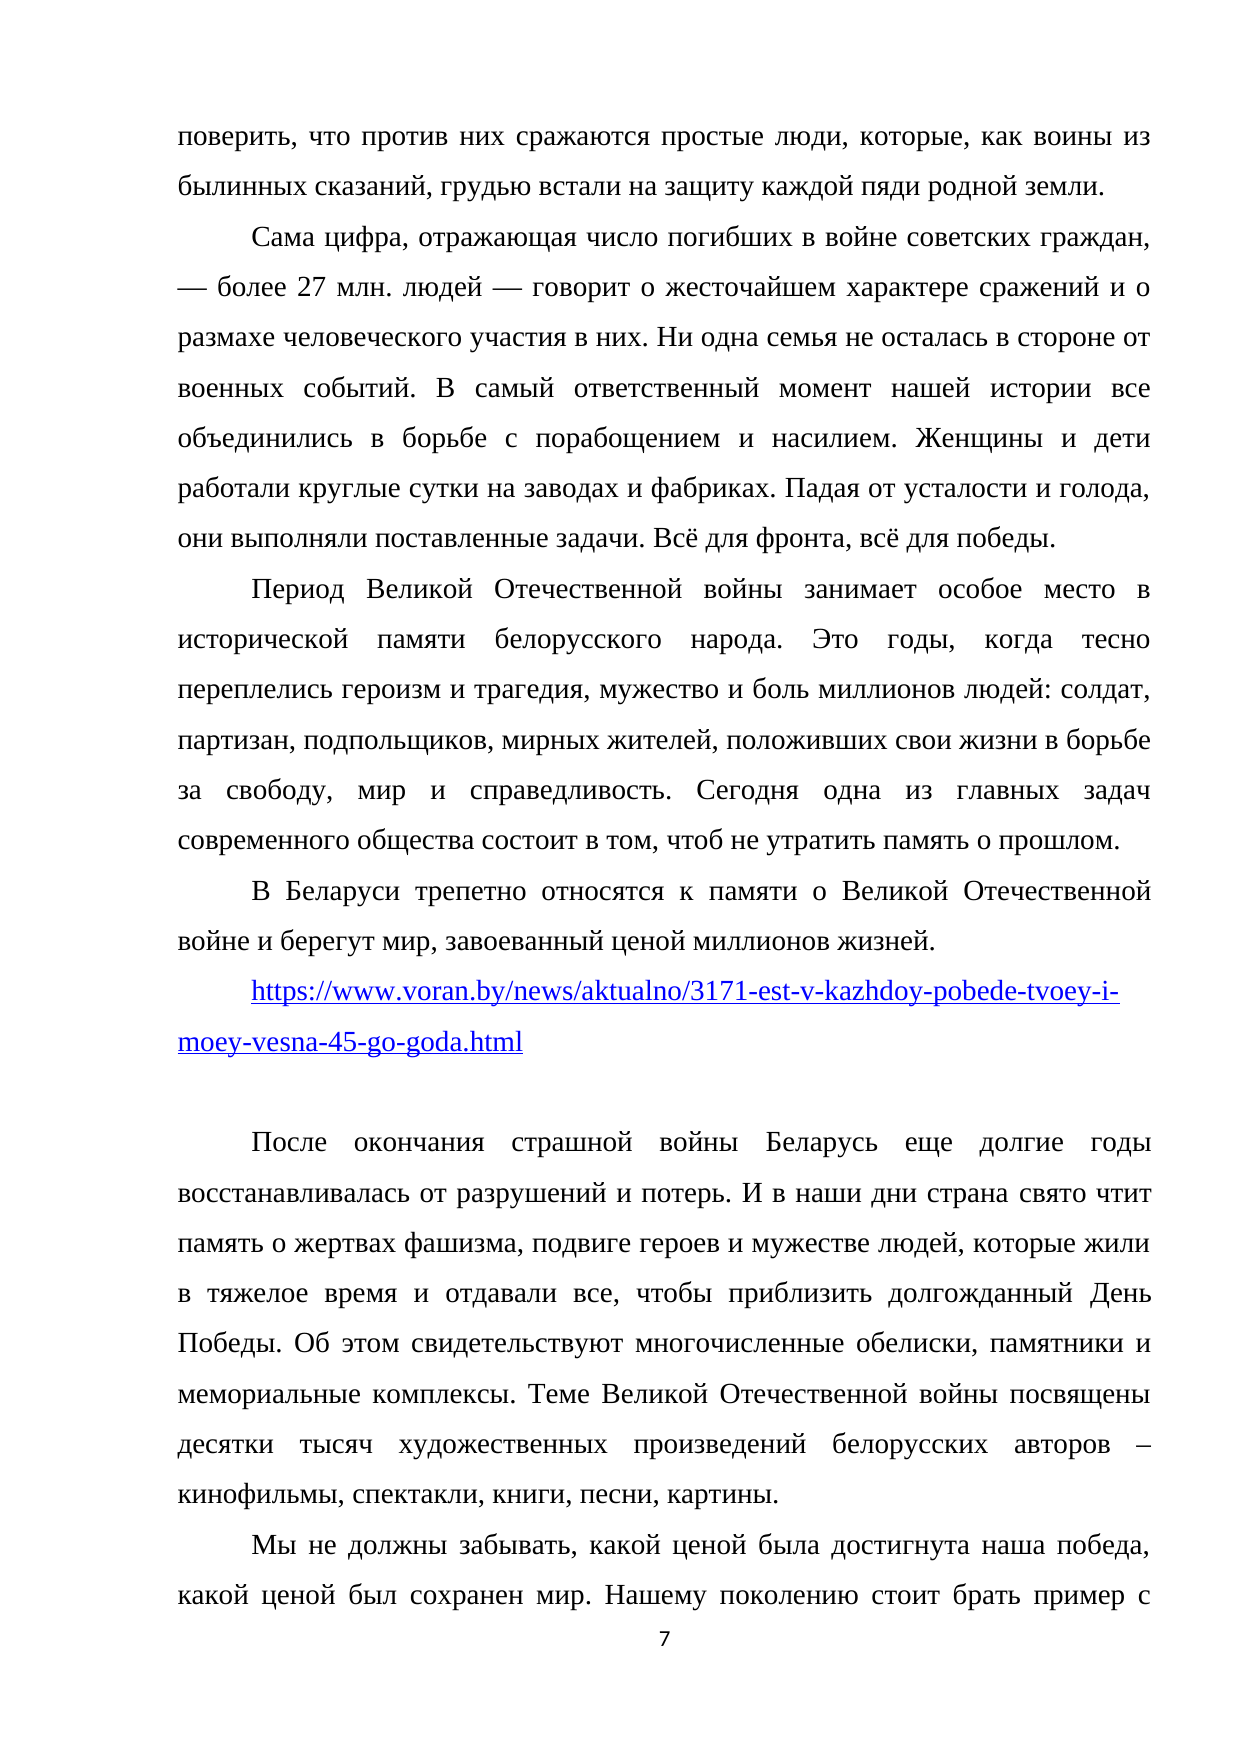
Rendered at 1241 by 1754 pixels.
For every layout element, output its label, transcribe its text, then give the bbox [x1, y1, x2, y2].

text В Беларуси трепетно относятся к памяти о Великой Отечественной войне и берегут мир, завоеванный ценой миллионов жизней. [177, 873, 1152, 957]
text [177, 1527, 1152, 1611]
text После окончания страшной войны Беларусь еще долгие годы восстанавливалась от разрушений и потерь. И в наши дни страна свято чтит память о жертвах фашизма, подвиге героев и мужестве людей, которые жили в тяжелое время и отдавали все, чтобы приблизить долгожданный День Победы. Об этом свидетельствуют многочисленные обелиски, памятники и мемориальные комплексы. Теме Великой Отечественной войны посвящены десятки тысяч художественных произведений белорусских авторов – кинофильмы, спектакли, книги, песни, картины. [177, 1124, 1152, 1510]
text Сама цифра, отражающая число погибших в войне советских граждан, — более 27 млн. людей — говорит о жесточайшем характере сражений и о размахе человеческого участия в них. Ни одна семья не осталась в стороне от военных событий. В самый ответственный момент нашей истории все объединились в борьбе с порабощением и насилием. Женщины и дети работали круглые сутки на заводах и фабриках. Падая от усталости и голода, они выполняли поставленные задачи. Всё для фронта, всё для победы. [177, 219, 1152, 554]
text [177, 118, 1152, 202]
text https://www.voran.by/news/aktualno/3171-est-v-kazhdoy-pobede-tvoey-i-moey-vesna-45-go-goda.html [177, 973, 1152, 1057]
text Период Великой Отечественной войны занимает особое место в исторической памяти белорусского народа. Это годы, когда тесно переплелись героизм и трагедия, мужество и боль миллионов людей: солдат, партизан, подпольщиков, мирных жителей, положивших свои жизни в борьбе за свободу, мир и справедливость. Сегодня одна из главных задач современного общества состоит в том, чтоб не утратить память о прошлом. [177, 571, 1152, 856]
